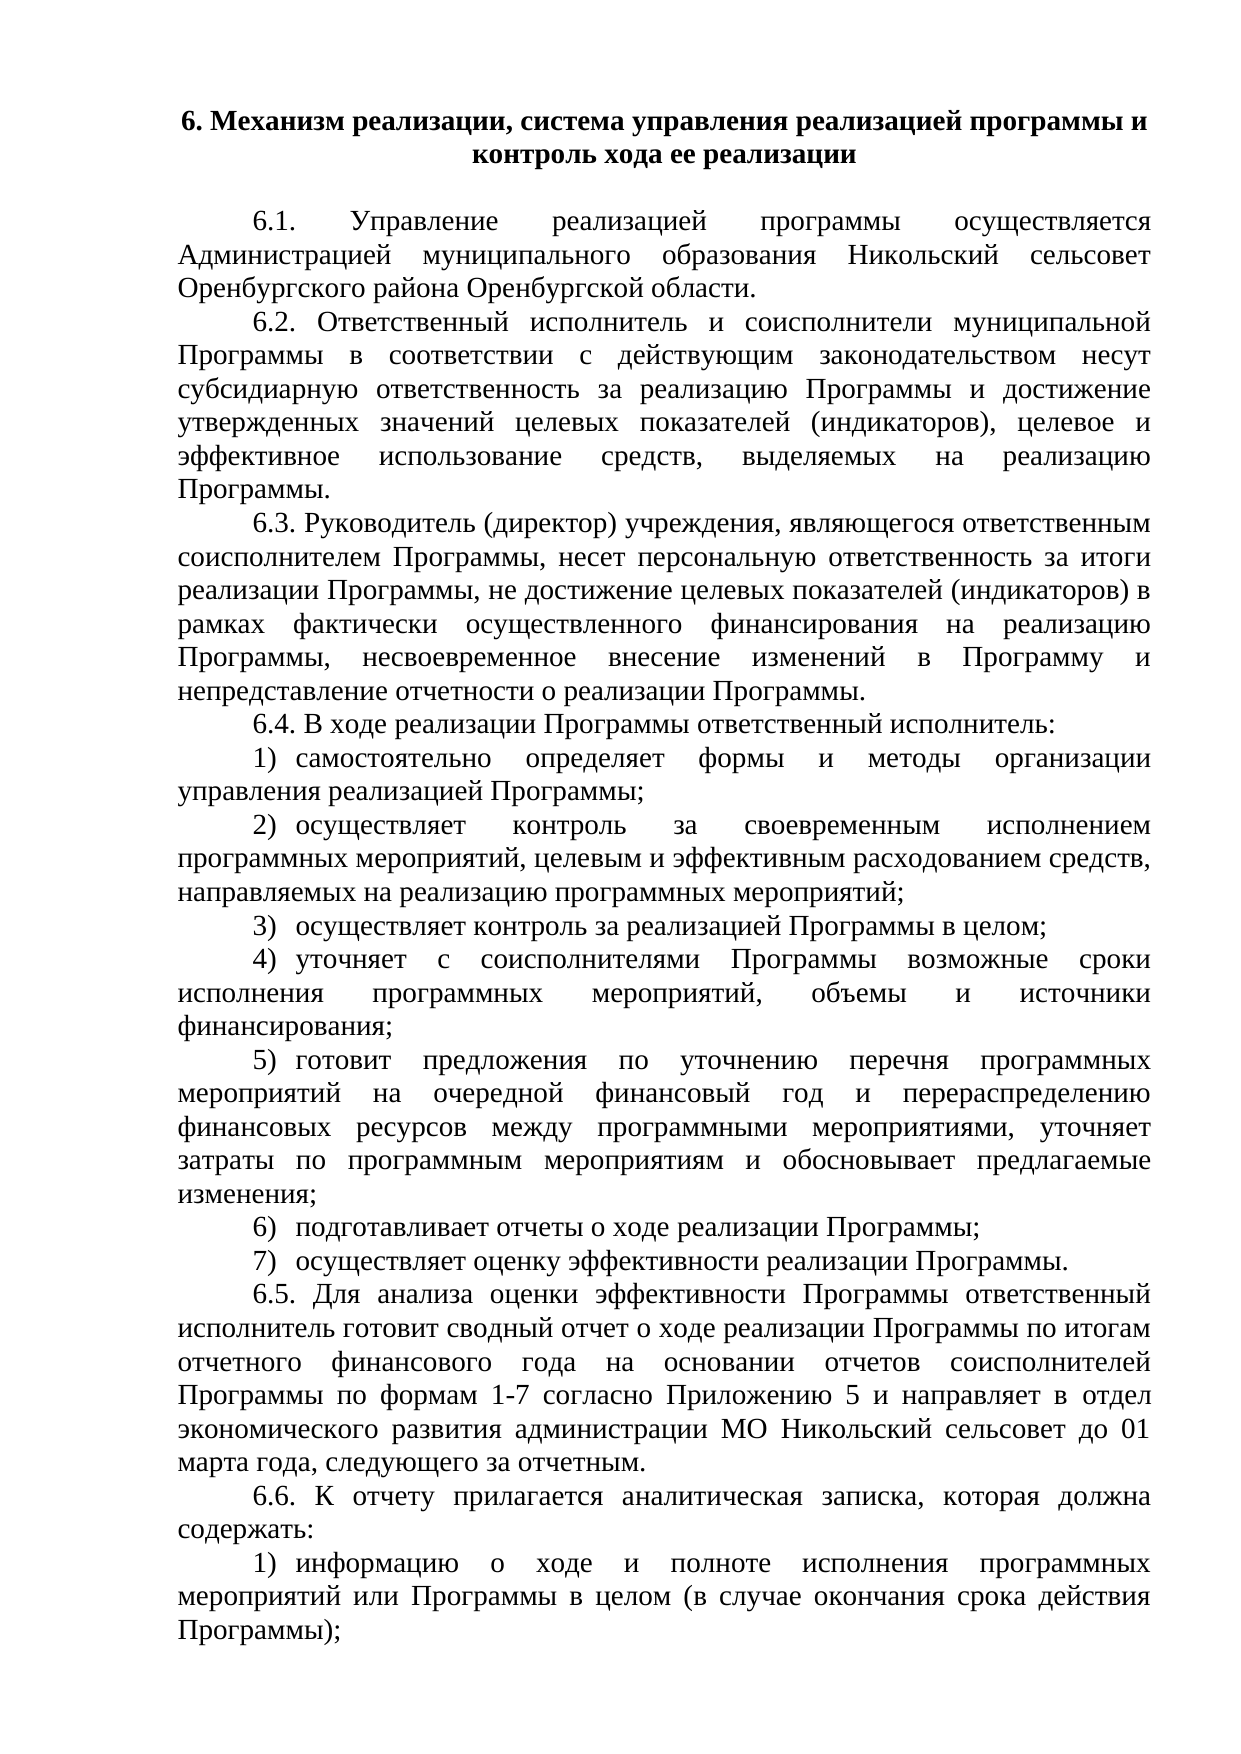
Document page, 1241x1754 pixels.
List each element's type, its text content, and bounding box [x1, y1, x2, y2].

list готовит предложения по уточнению перечня программных мероприятий на очередной финансовый год и перераспределению финансовых ресурсов между программными мероприятиями, уточняет затраты по программным мероприятиям и обосновывает предлагаемые изменения; [177, 1042, 1152, 1209]
text 6.3. Руководитель (директор) учреждения, являющегося ответственным соисполнителем Программы, несет персональную ответственность за итоги реализации Программы, не достижение целевых показателей (индикаторов) в рамках фактически осуществленного финансирования на реализацию Программы, несвоевременное внесение изменений в Программу и непредставление отчетности о реализации Программы. [177, 505, 1152, 706]
list информацию о ходе и полноте исполнения программных мероприятий или Программы в целом (в случае окончания срока действия Программы); [177, 1545, 1152, 1646]
list самостоятельно определяет формы и методы организации управления реализацией Программы; [177, 740, 1152, 807]
text 6. Механизм реализации, система управления реализацией программы и контроль хода ее реализации [177, 103, 1152, 170]
list осуществляет контроль за реализацией Программы в целом; [177, 908, 1152, 941]
list осуществляет оценку эффективности реализации Программы. [177, 1243, 1152, 1277]
list подготавливает отчеты о ходе реализации Программы; [177, 1209, 1152, 1243]
text 6.5. Для анализа оценки эффективности Программы ответственный исполнитель готовит сводный отчет о ходе реализации Программы по итогам отчетного финансового года на основании отчетов соисполнителей Программы по формам 1-7 согласно Приложению 5 и направляет в отдел экономического развития администрации МО Никольский сельсовет до 01 марта года, следующего за отчетным. [177, 1277, 1152, 1478]
text 6.6. К отчету прилагается аналитическая записка, которая должна содержать: [177, 1478, 1152, 1545]
list осуществляет контроль за своевременным исполнением программных мероприятий, целевым и эффективным расходованием средств, направляемых на реализацию программных мероприятий; [177, 807, 1152, 908]
text 6.2. Ответственный исполнитель и соисполнители муниципальной Программы в соответствии с действующим законодательством несут субсидиарную ответственность за реализацию Программы и достижение утвержденных значений целевых показателей (индикаторов), целевое и эффективное использование средств, выделяемых на реализацию Программы. [177, 304, 1152, 505]
text 6.4. В ходе реализации Программы ответственный исполнитель: [177, 706, 1152, 740]
list уточняет с соисполнителями Программы возможные сроки исполнения программных мероприятий, объемы и источники финансирования; [177, 941, 1152, 1042]
text 6.1. Управление реализацией программы осуществляется Администрацией муниципального образования Никольский сельсовет Оренбургского района Оренбургской области. [177, 203, 1152, 304]
